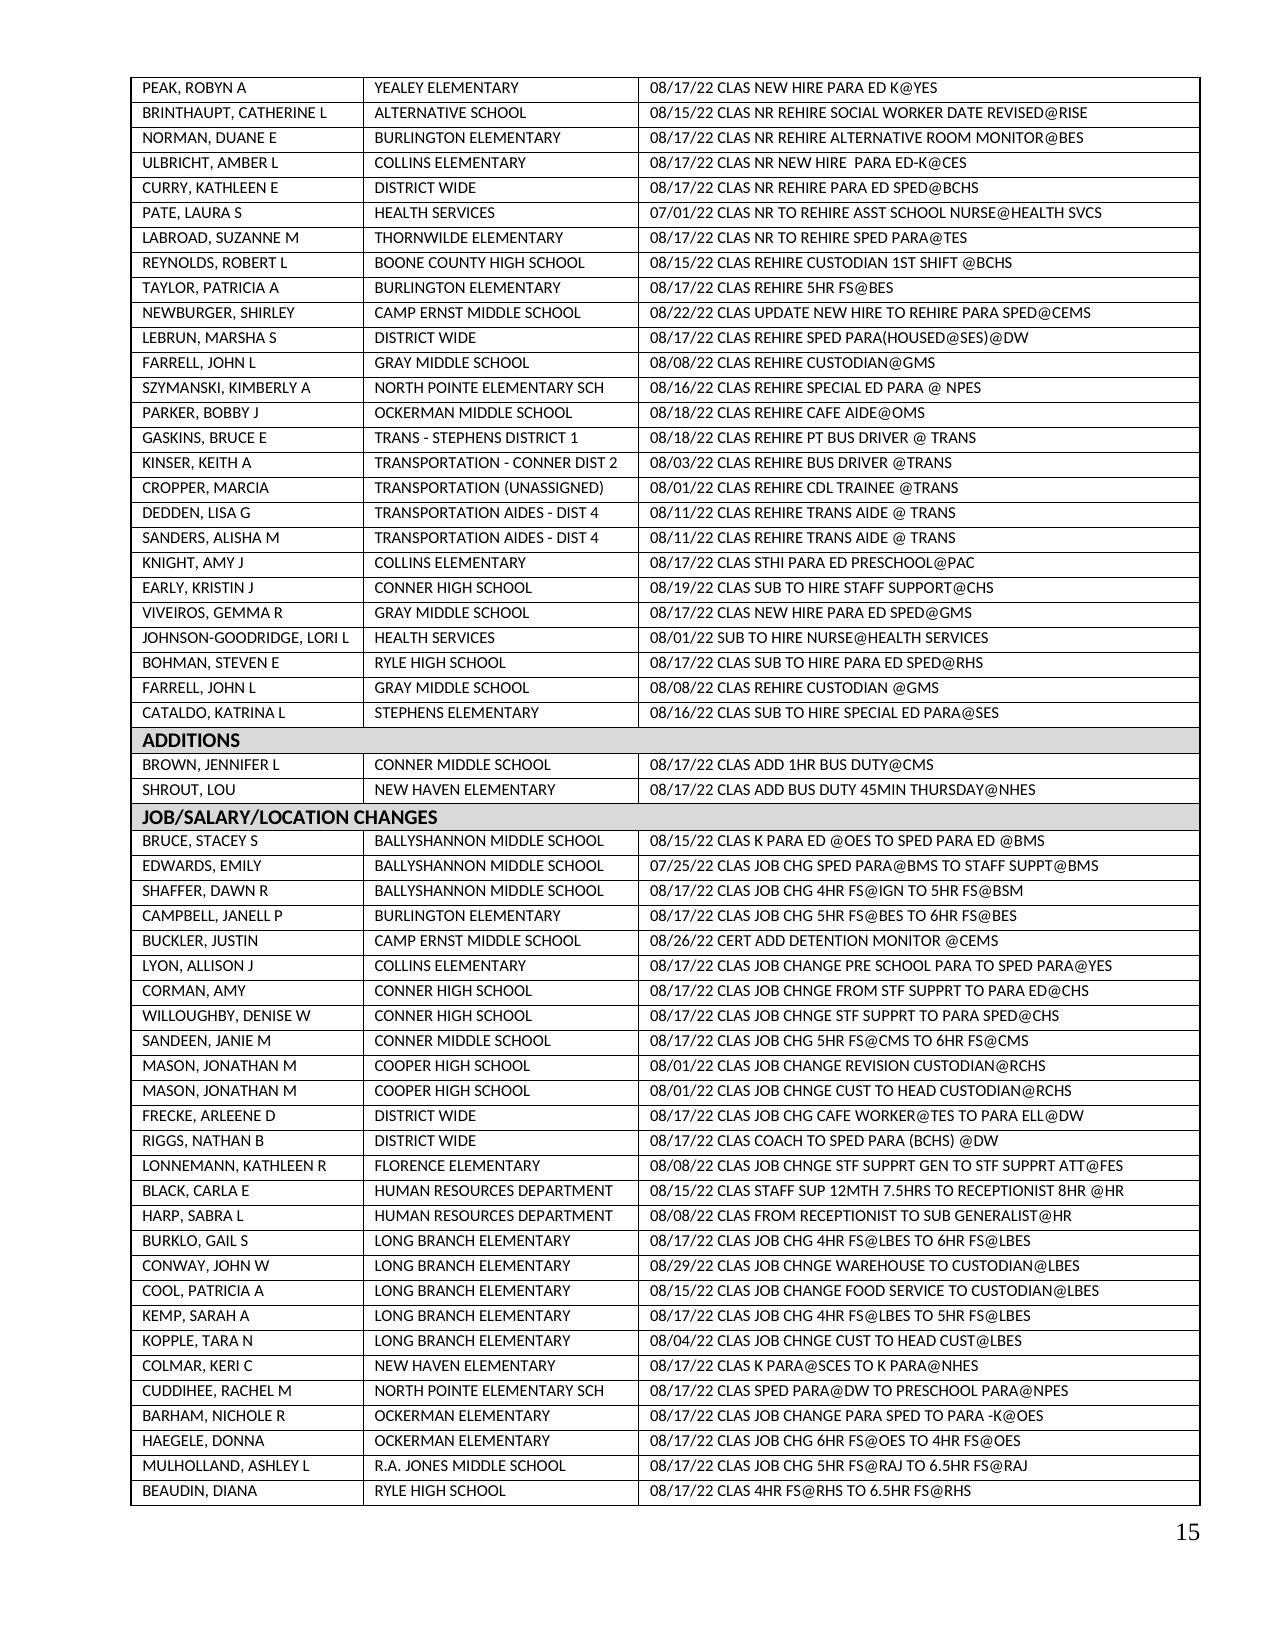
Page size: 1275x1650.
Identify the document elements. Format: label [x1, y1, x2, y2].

table_cell [75, 75, 1200, 1517]
